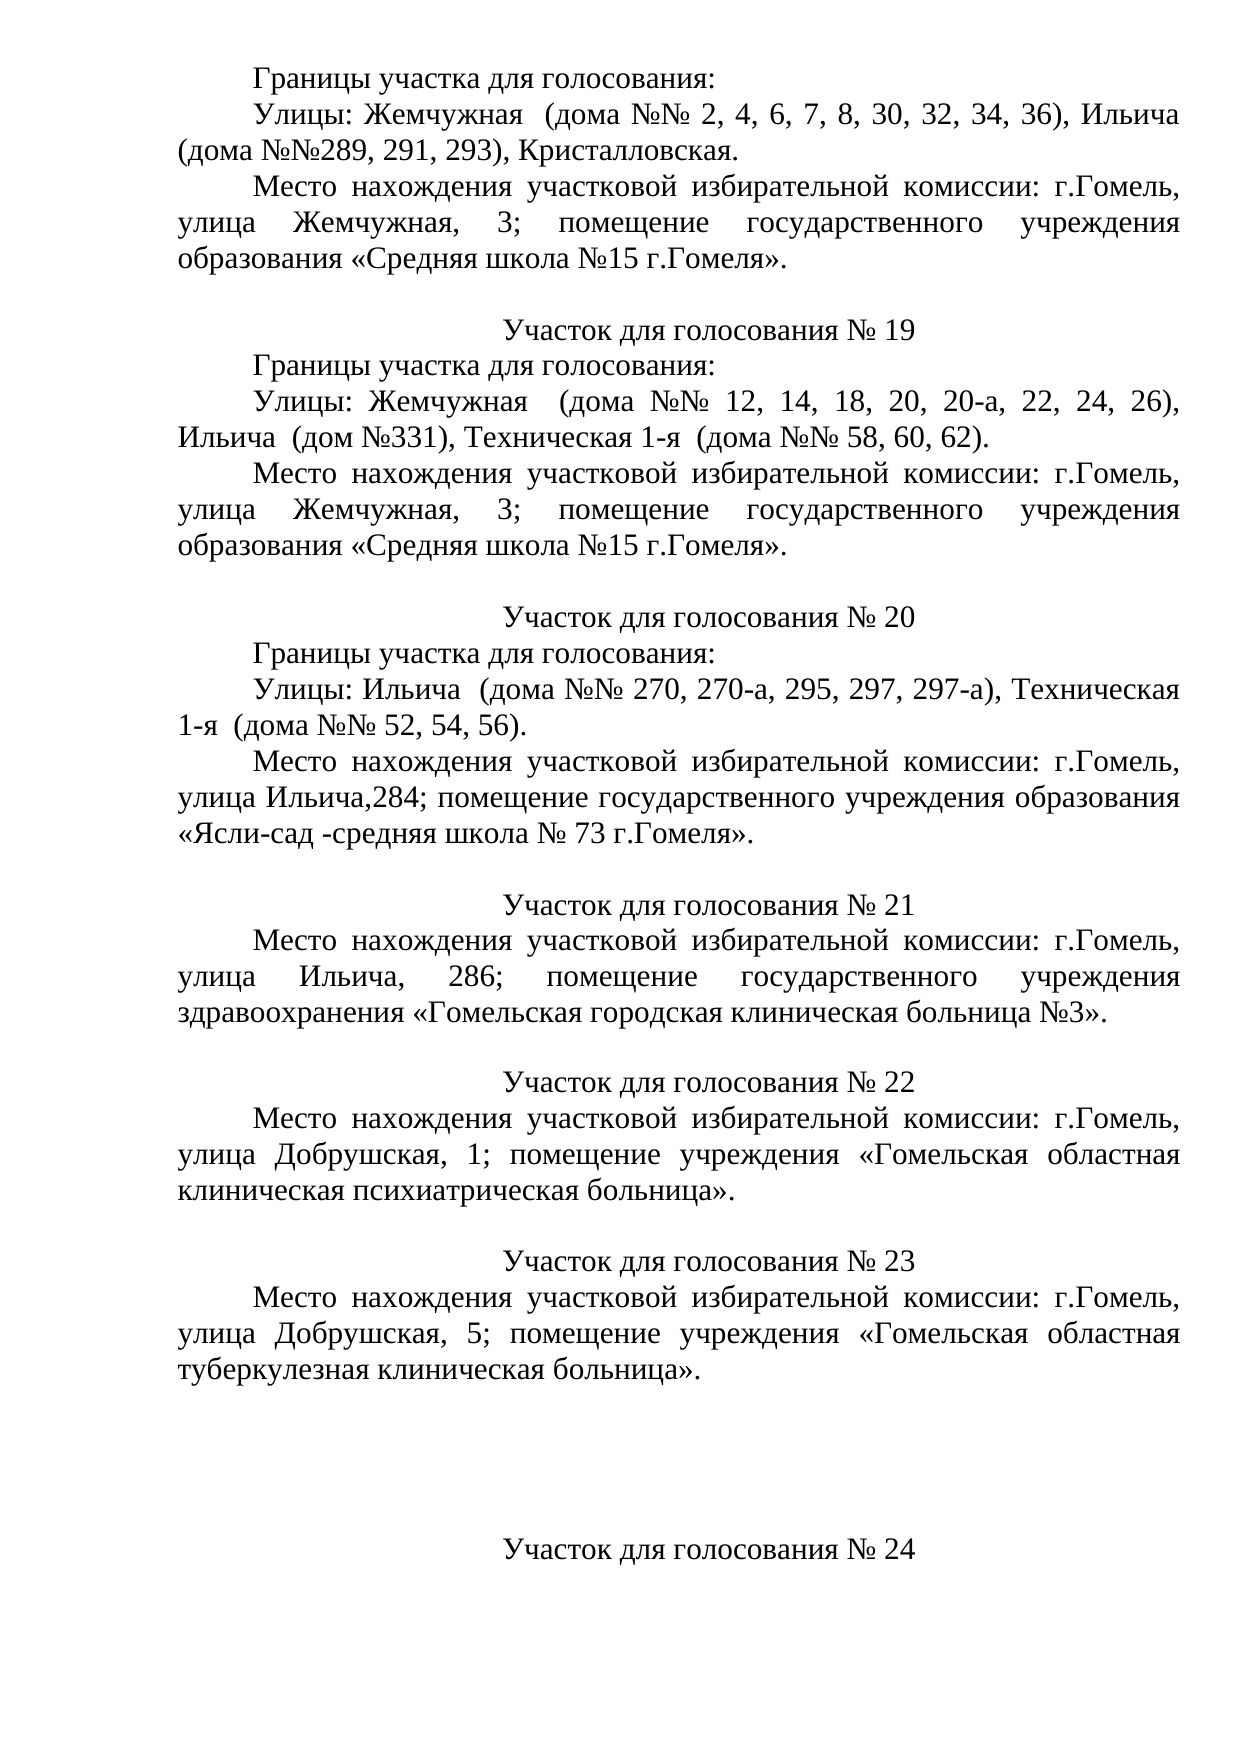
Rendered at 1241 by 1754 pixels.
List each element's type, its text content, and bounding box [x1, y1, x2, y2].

text Участок для голосования № 22 [233, 1063, 1181, 1099]
text Участок для голосования № 21 [233, 886, 1181, 922]
text Участок для голосования № 24 [233, 1530, 1181, 1566]
text Участок для голосования № 19 [233, 311, 1181, 347]
text Место нахождения участковой избирательной комиссии: г.Гомель, улица Жемчужная, 3; помещение государственного учреждения образования «Средняя школа №15 г.Гомеля». [177, 167, 1181, 275]
text Место нахождения участковой избирательной комиссии: г.Гомель, улица Добрушская, 1; помещение учреждения «Гомельская областная клиническая психиатрическая больница». [177, 1099, 1181, 1207]
text Улицы: Жемчужная (дома №№ 2, 4, 6, 7, 8, 30, 32, 34, 36), Ильича (дома №№289, 291, 293), Кристалловская. [177, 95, 1181, 167]
text Место нахождения участковой избирательной комиссии: г.Гомель, улица Ильича,284; помещение государственного учреждения образования «Ясли-сад -средняя школа № .Гомеля». [177, 742, 1181, 850]
text Улицы: Жемчужная (дома №№ 12, 14, 18, 20, 20-а, 22, 24, 26), Ильича (дом №331), Техническая 1-я (дома №№ 58, 60, 62). [177, 383, 1181, 454]
text Границы участка для голосования: [177, 634, 1181, 670]
text Границы участка для голосования: [177, 347, 1181, 383]
text Участок для голосования № 23 [233, 1243, 1181, 1279]
text Участок для голосования № 20 [233, 598, 1181, 634]
text Границы участка для голосования: [177, 59, 1181, 95]
text Улицы: Ильича (дома №№ 270, 270-а, 295, 297, 297-а), Техническая 1-я (дома №№ 52, 54, 56). [177, 670, 1181, 742]
text Место нахождения участковой избирательной комиссии: г.Гомель, улица Ильича, 286; помещение государственного учреждения здравоохранения «Гомельская городская клиническая больница №3». [177, 922, 1181, 1029]
text Место нахождения участковой избирательной комиссии: г.Гомель, улица Добрушская, 5; помещение учреждения «Гомельская областная туберкулезная клиническая больница». [177, 1279, 1181, 1386]
text Место нахождения участковой избирательной комиссии: г.Гомель, улица Жемчужная, 3; помещение государственного учреждения образования «Средняя школа №15 г.Гомеля». [177, 454, 1181, 562]
